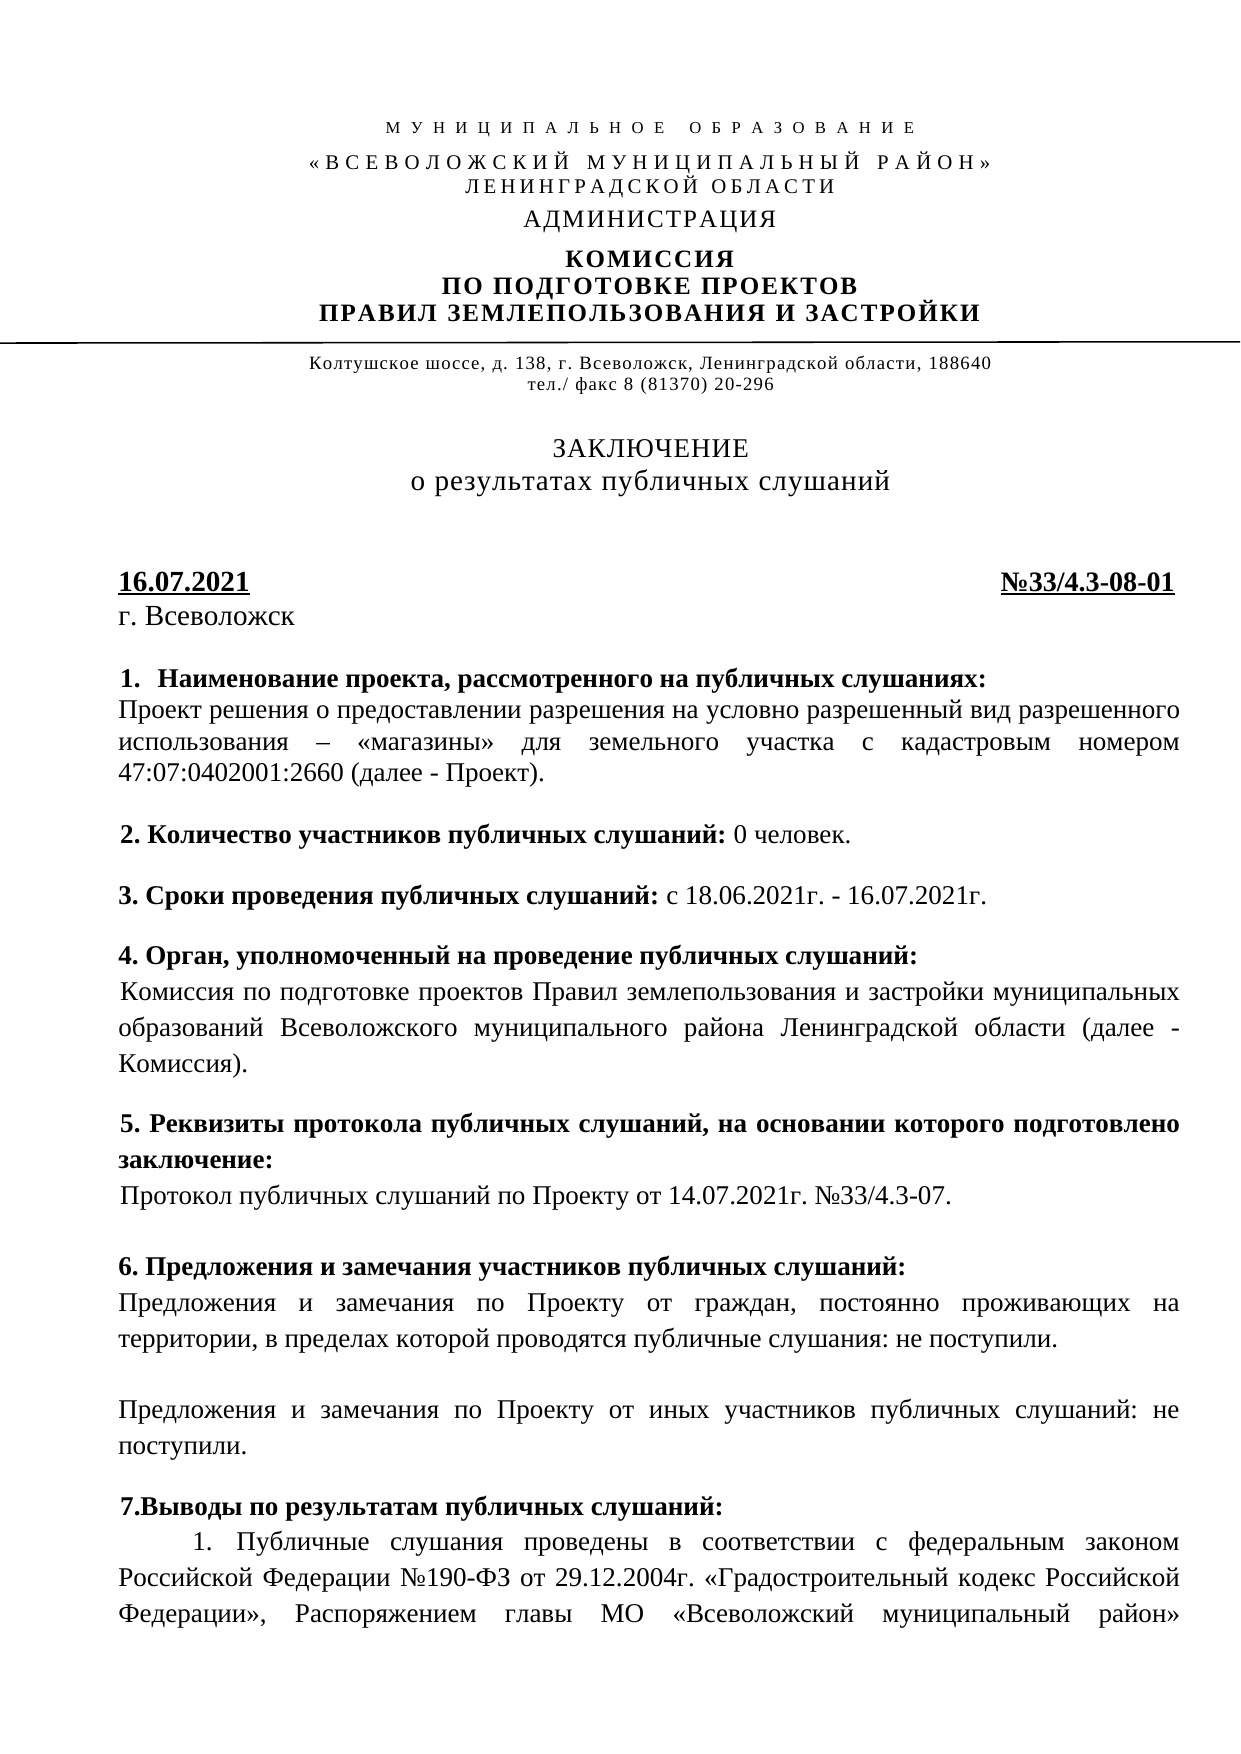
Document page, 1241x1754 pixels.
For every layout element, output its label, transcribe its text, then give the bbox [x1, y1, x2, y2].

text тел./ факс 8 (81370) 20-296 [120, 373, 1181, 395]
list Наименование проекта, рассмотренного на публичных слушаниях: [120, 662, 1181, 693]
text 2. Количество участников публичных слушаний: 0 человек. [120, 818, 1181, 849]
text Проект решения о предоставлении разрешения на условно разрешенный вид разрешенного использования – «магазины» для земельного участка с кадастровым номером 47:07:0402001:2660 (далее - Проект). [118, 693, 1181, 787]
text Предложения и замечания по Проекту от иных участников публичных слушаний: не поступили. [118, 1393, 1181, 1460]
text 7.Выводы по результатам публичных слушаний: [120, 1490, 1181, 1521]
text КОМИССИЯ [118, 245, 1181, 272]
text 3. Сроки проведения публичных слушаний: c 18.06.2021г. - 16.07.2021г. [118, 879, 1181, 910]
text АДМИНИСТРАЦИЯ [118, 204, 1181, 233]
text 16.07.2021 №33/4.3-08-01 [118, 564, 1181, 598]
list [118, 1525, 1181, 1628]
text 6. Предложения и замечания участников публичных слушаний: [118, 1250, 1181, 1281]
text «ВСЕВОЛОЖСКИЙ МУНИЦИПАЛЬНЫЙ РАЙОН» [118, 150, 1181, 174]
text о результатах публичных слушаний [120, 463, 1181, 497]
text МУНИЦИПАЛЬНОЕ ОБРАЗОВАНИЕ [118, 118, 1181, 137]
text ПРАВИЛ ЗЕМЛЕПОЛЬЗОВАНИЯ И ЗАСТРОЙКИ [118, 299, 1181, 327]
text ЛЕНИНГРАДСКОЙ ОБЛАСТИ [118, 174, 1181, 198]
text ЗАКЛЮЧЕНИЕ [120, 432, 1181, 463]
text 4. Орган, уполномоченный на проведение публичных слушаний: [118, 939, 1181, 971]
text Комиссия по подготовке проектов Правил землепользования и застройки муниципальных образований Всеволожского муниципального района Ленинградской области (далее - Комиссия). [118, 975, 1181, 1078]
text Предложения и замечания по Проекту от граждан, постоянно проживающих на территории, в пределах которой проводятся публичные слушания: не поступили. [118, 1286, 1181, 1353]
text 5. Реквизиты протокола публичных слушаний, на основании которого подготовлено заключение: [118, 1107, 1181, 1174]
text г. Всеволожск [118, 598, 1181, 631]
text Колтушское шоссе, д. 138, г. Всеволожск, Ленинградской области, 188640 [120, 352, 1181, 373]
text Протокол публичных слушаний по Проекту от 14.07.2021г. №33/4.3-07. [118, 1179, 1181, 1210]
text ПО ПОДГОТОВКЕ ПРОЕКТОВ [118, 272, 1181, 299]
